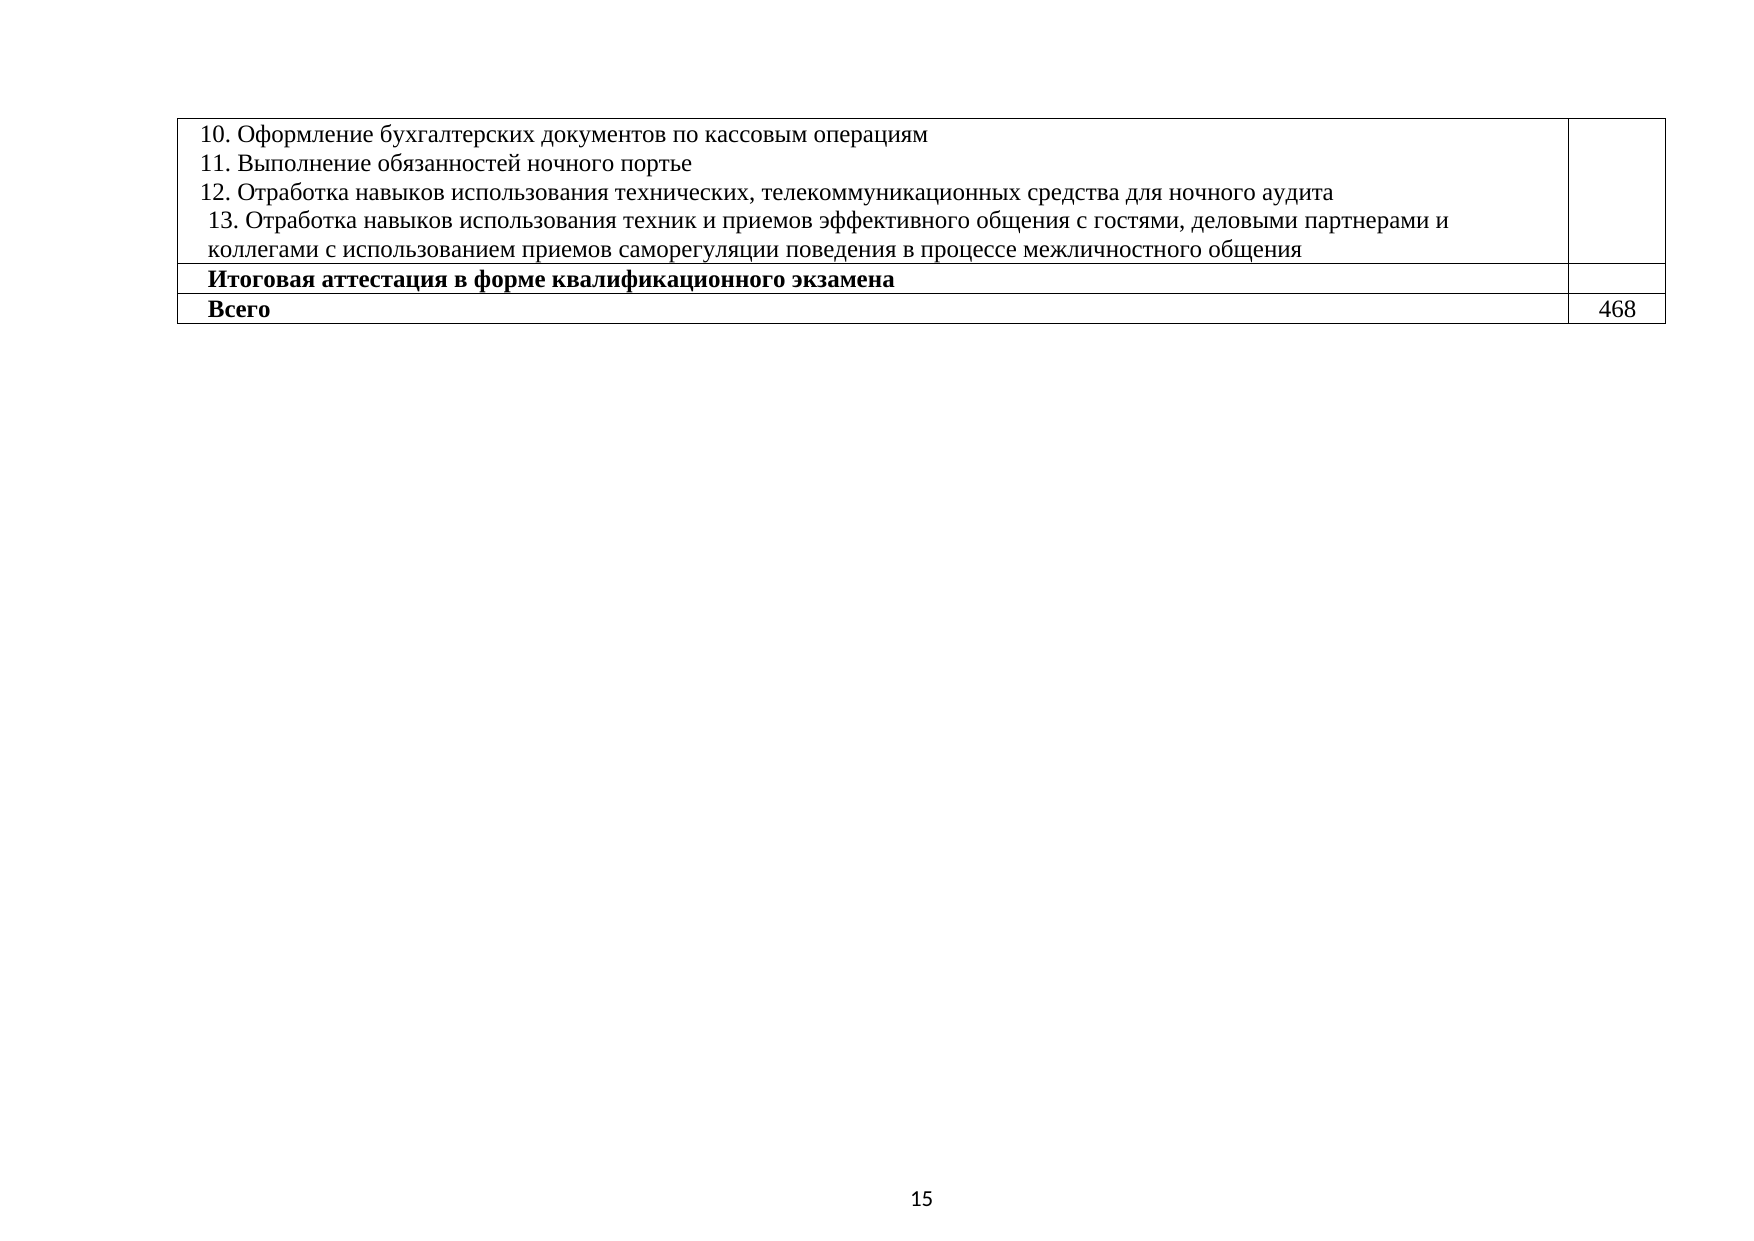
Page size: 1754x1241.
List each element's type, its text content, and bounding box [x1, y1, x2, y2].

table_cell [1569, 264, 1665, 293]
table_cell Итоговая аттестация в форме квалификационного экзамена [178, 264, 1568, 293]
table_cell 72 [1569, 119, 1665, 263]
table_cell Всего [178, 294, 1568, 322]
table_cell 468 [1569, 294, 1665, 322]
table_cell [178, 119, 1568, 263]
